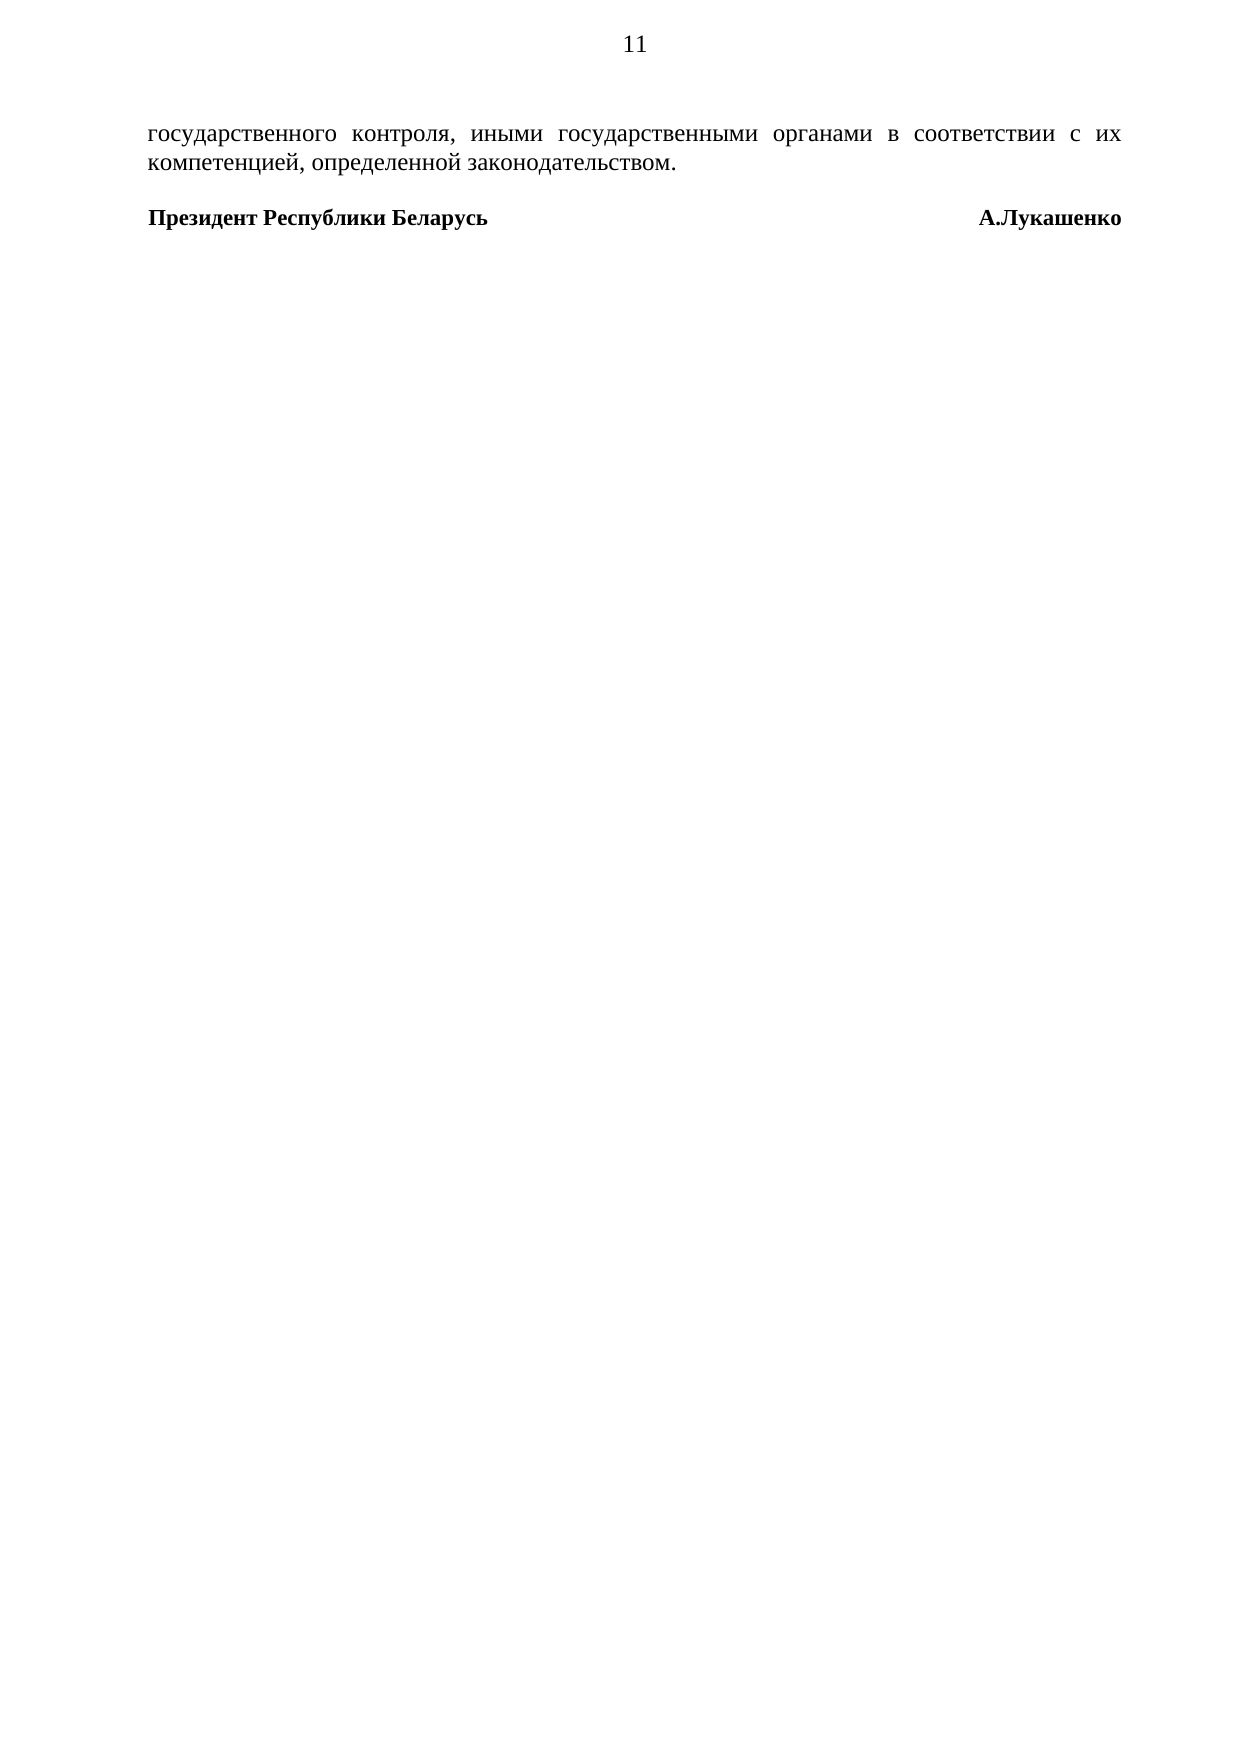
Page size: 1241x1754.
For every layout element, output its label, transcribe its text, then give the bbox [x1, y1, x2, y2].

table_header Президент Республики Беларусь [148, 204, 635, 231]
table_header А.Лукашенко [635, 204, 1122, 231]
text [147, 118, 1122, 176]
